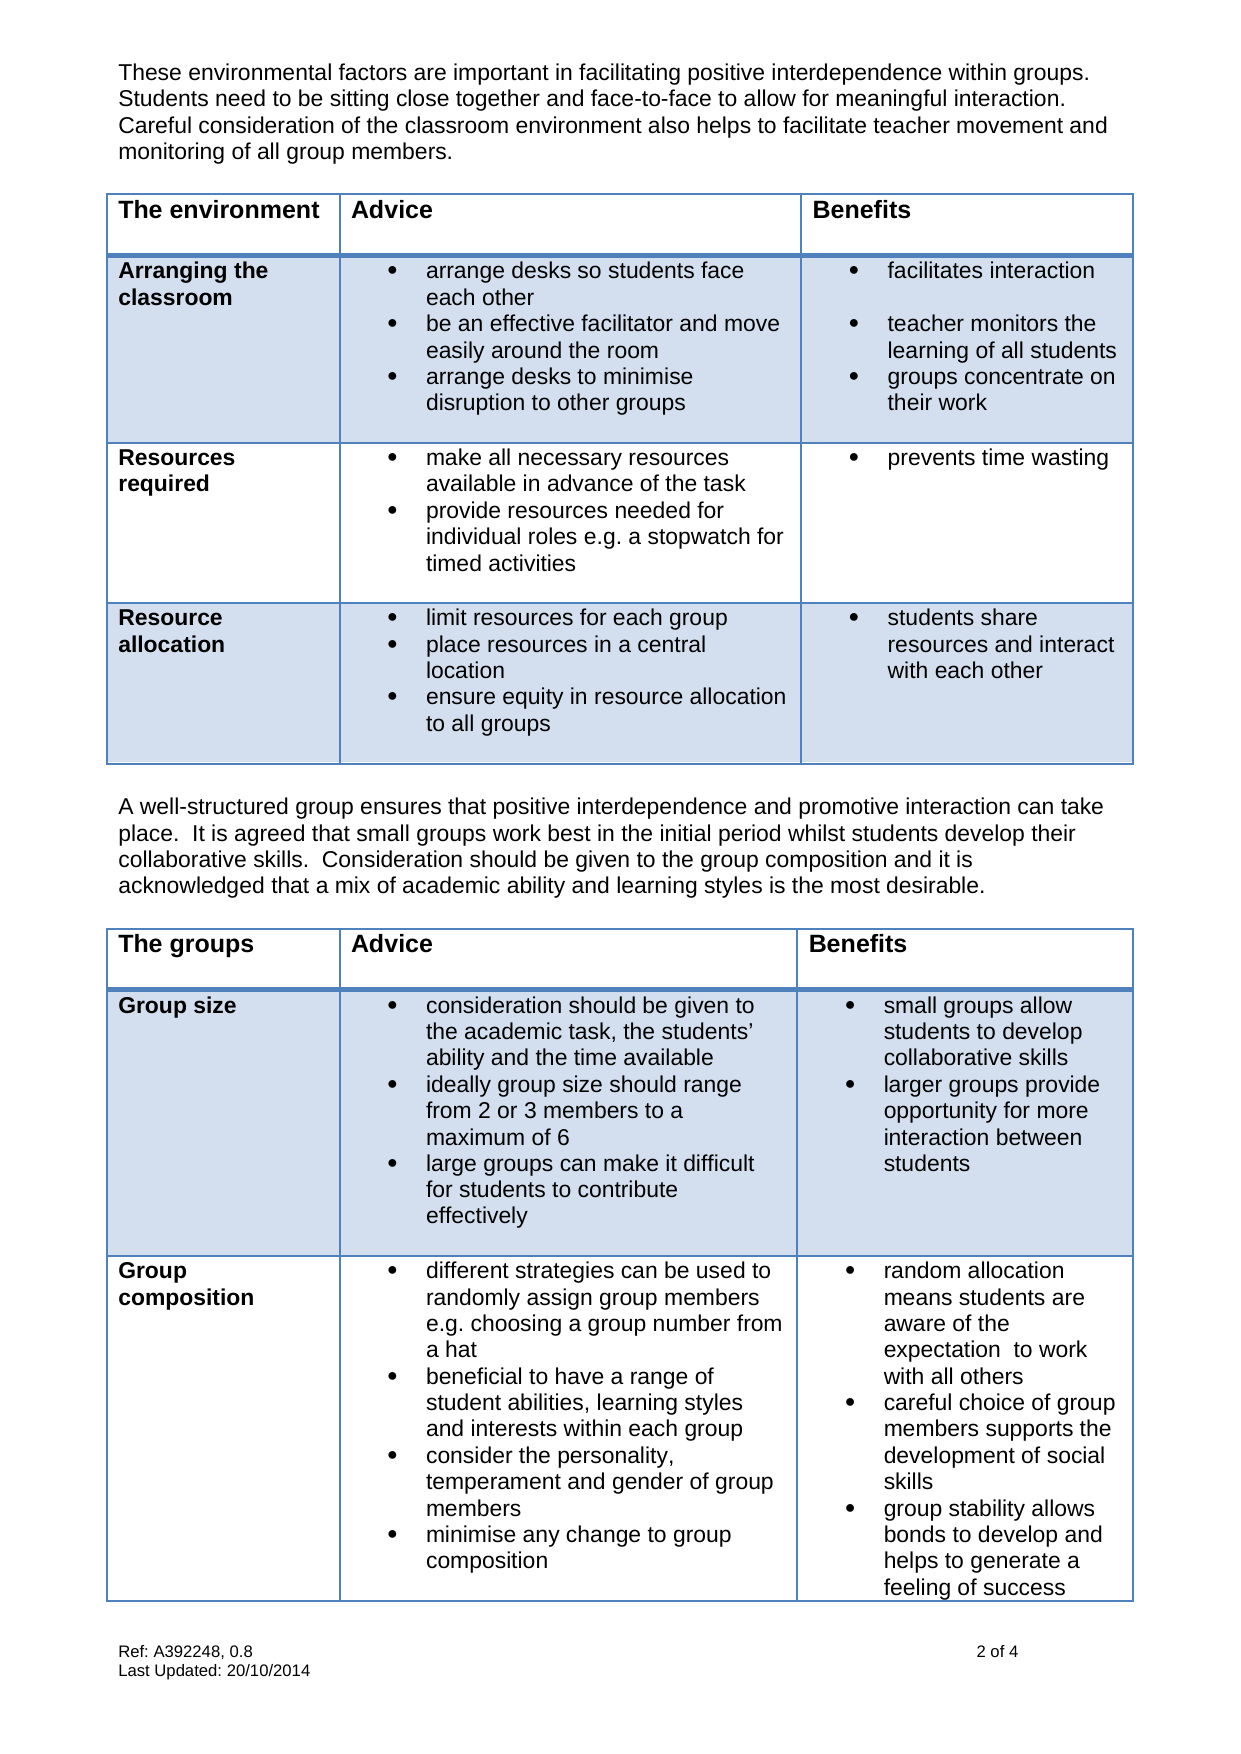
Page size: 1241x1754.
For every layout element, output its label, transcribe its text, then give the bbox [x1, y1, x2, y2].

table_cell Group composition [108, 1257, 339, 1600]
table_cell make all necessary resources available in advance of the task provide resources needed for individual roles e.g. a stopwatch for timed activities [341, 444, 800, 602]
table_cell arrange desks so students face each other be an effective facilitator and move easily around the room arrange desks to minimise disruption to other groups [341, 258, 800, 442]
table_header The environment [108, 195, 339, 253]
table_header Advice [341, 930, 796, 987]
table_header Advice [341, 195, 800, 253]
table_cell random allocation means students are aware of the expectation to work with all others careful choice of group members supports the development of social skills group stability allows bonds to develop and helps to generate a feeling of success [798, 1257, 1132, 1600]
table_cell consideration should be given to the academic task, the students’ ability and the time available ideally group size should range from 2 or 3 members to a maximum of 6 large groups can make it difficult for students to contribute effectively [341, 992, 796, 1255]
table_cell small groups allow students to develop collaborative skills larger groups provide opportunity for more interaction between students [798, 992, 1132, 1255]
table_cell students share resources and interact with each other [802, 604, 1132, 762]
subtitle A well-structured group ensures that positive interdependence and promotive interaction can take place. It is agreed that small groups work best in the initial period whilst students develop their collaborative skills. Consideration should be given to the group composition and it is acknowledged that a mix of academic ability and learning styles is the most desirable. [118, 793, 1122, 899]
table_cell Arranging the classroom [108, 258, 339, 442]
table_header Benefits [802, 195, 1132, 253]
table_cell different strategies can be used to randomly assign group members e.g. choosing a group number from a hat beneficial to have a range of student abilities, learning styles and interests within each group consider the personality, temperament and gender of group members minimise any change to group composition [341, 1257, 796, 1600]
table_cell Group size [108, 992, 339, 1255]
table_cell Resources required [108, 444, 339, 602]
subtitle These environmental factors are important in facilitating positive interdependence within groups. Students need to be sitting close together and face-to-face to allow for meaningful interaction. Careful consideration of the classroom environment also helps to facilitate teacher movement and monitoring of all group members. [118, 59, 1122, 164]
table_cell limit resources for each group place resources in a central location ensure equity in resource allocation to all groups [341, 604, 800, 762]
table_cell facilitates interaction teacher monitors the learning of all students groups concentrate on their work [802, 258, 1132, 442]
table_cell prevents time wasting [802, 444, 1132, 602]
table_header Benefits [798, 930, 1132, 987]
table_cell Resource allocation [108, 604, 339, 762]
table_header The groups [108, 930, 339, 987]
